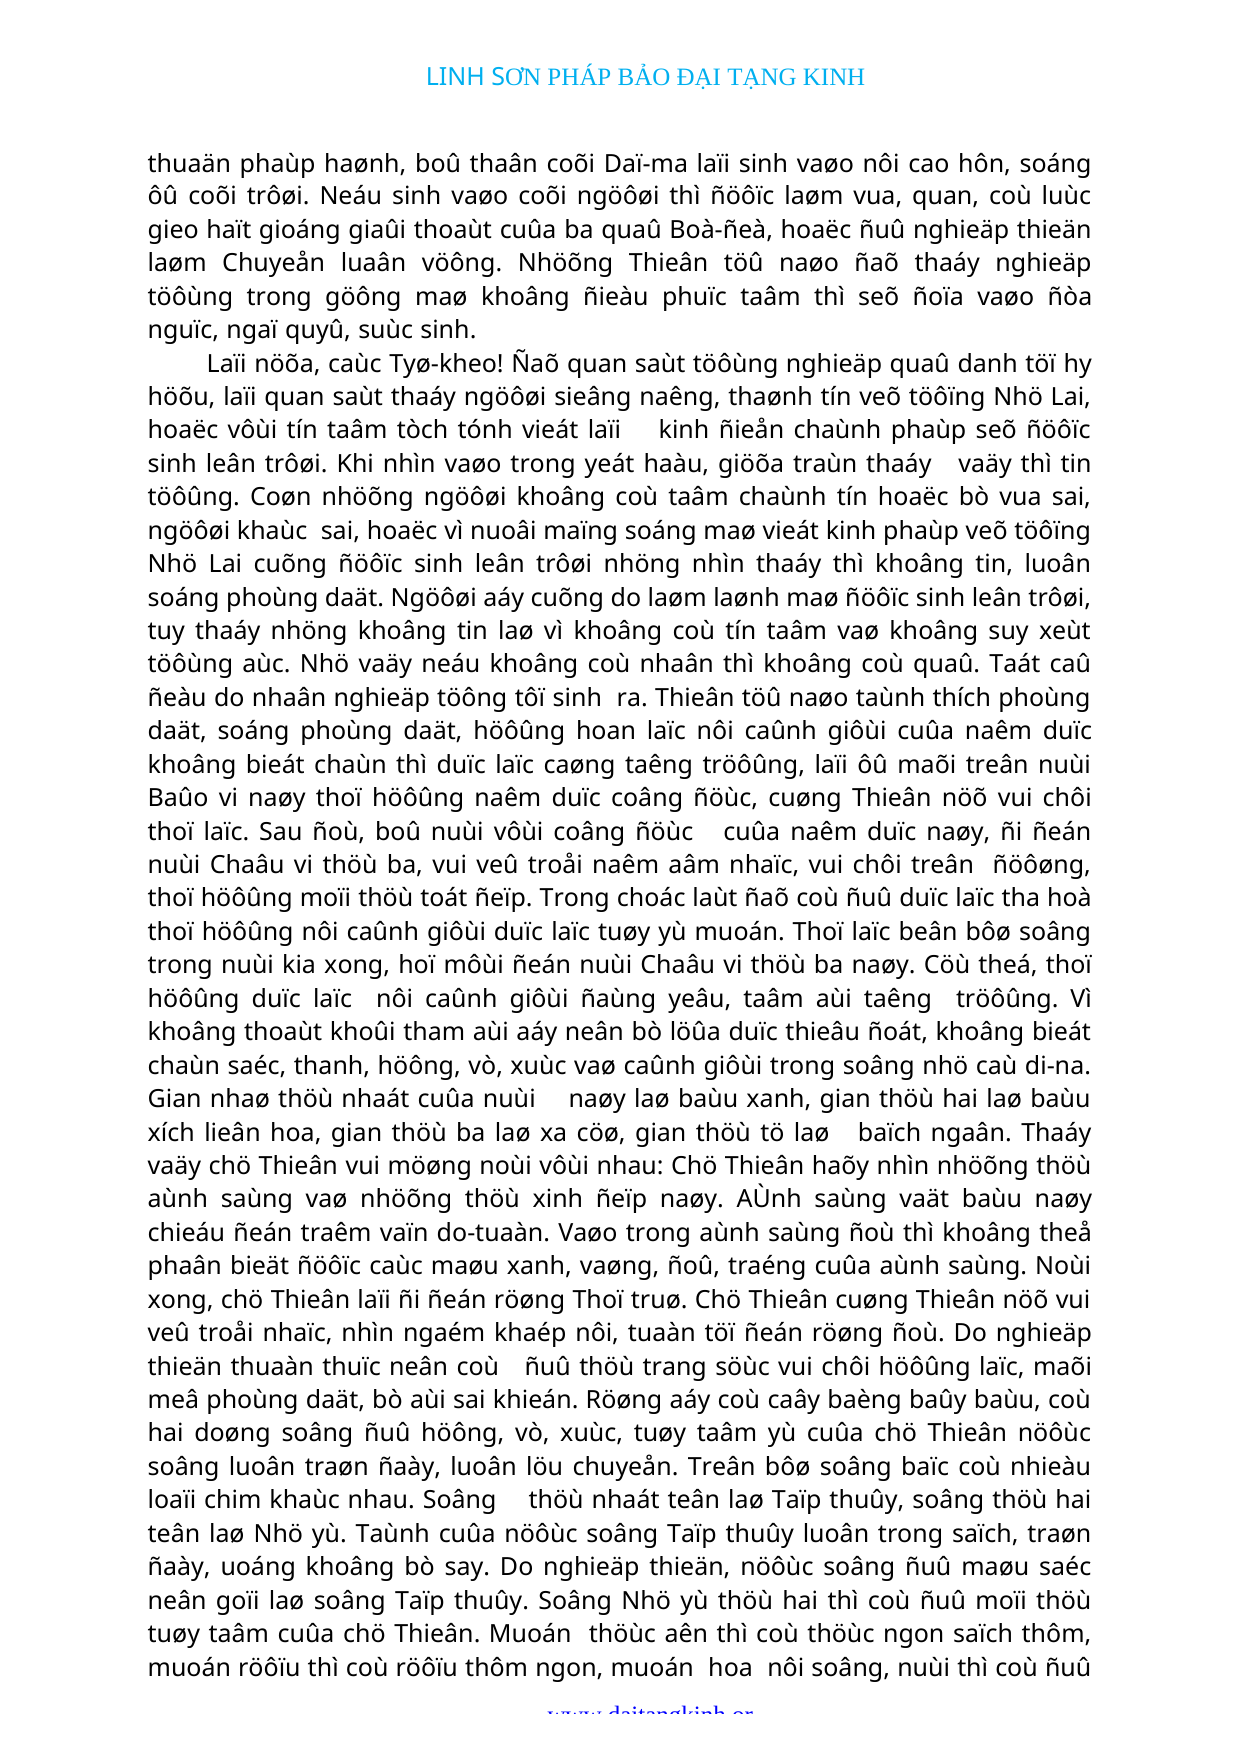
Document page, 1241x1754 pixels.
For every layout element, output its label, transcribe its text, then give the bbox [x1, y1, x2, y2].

text thuaän phaùp haønh, boû thaân coõi Daï-ma laïi sinh vaøo nôi cao hôn, soáng ôû coõi trôøi. Neáu sinh vaøo coõi ngöôøi thì ñöôïc laøm vua, quan, coù luùc gieo haït gioáng giaûi thoaùt cuûa ba quaû Boà-ñeà, hoaëc ñuû nghieäp thieän laøm Chuyeån luaân vöông. Nhöõng Thieân töû naøo ñaõ thaáy nghieäp töôùng trong göông maø khoâng ñieàu phuïc taâm thì seõ ñoïa vaøo ñòa nguïc, ngaï quyû, suùc sinh. [147, 145, 1093, 346]
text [147, 346, 1093, 1683]
